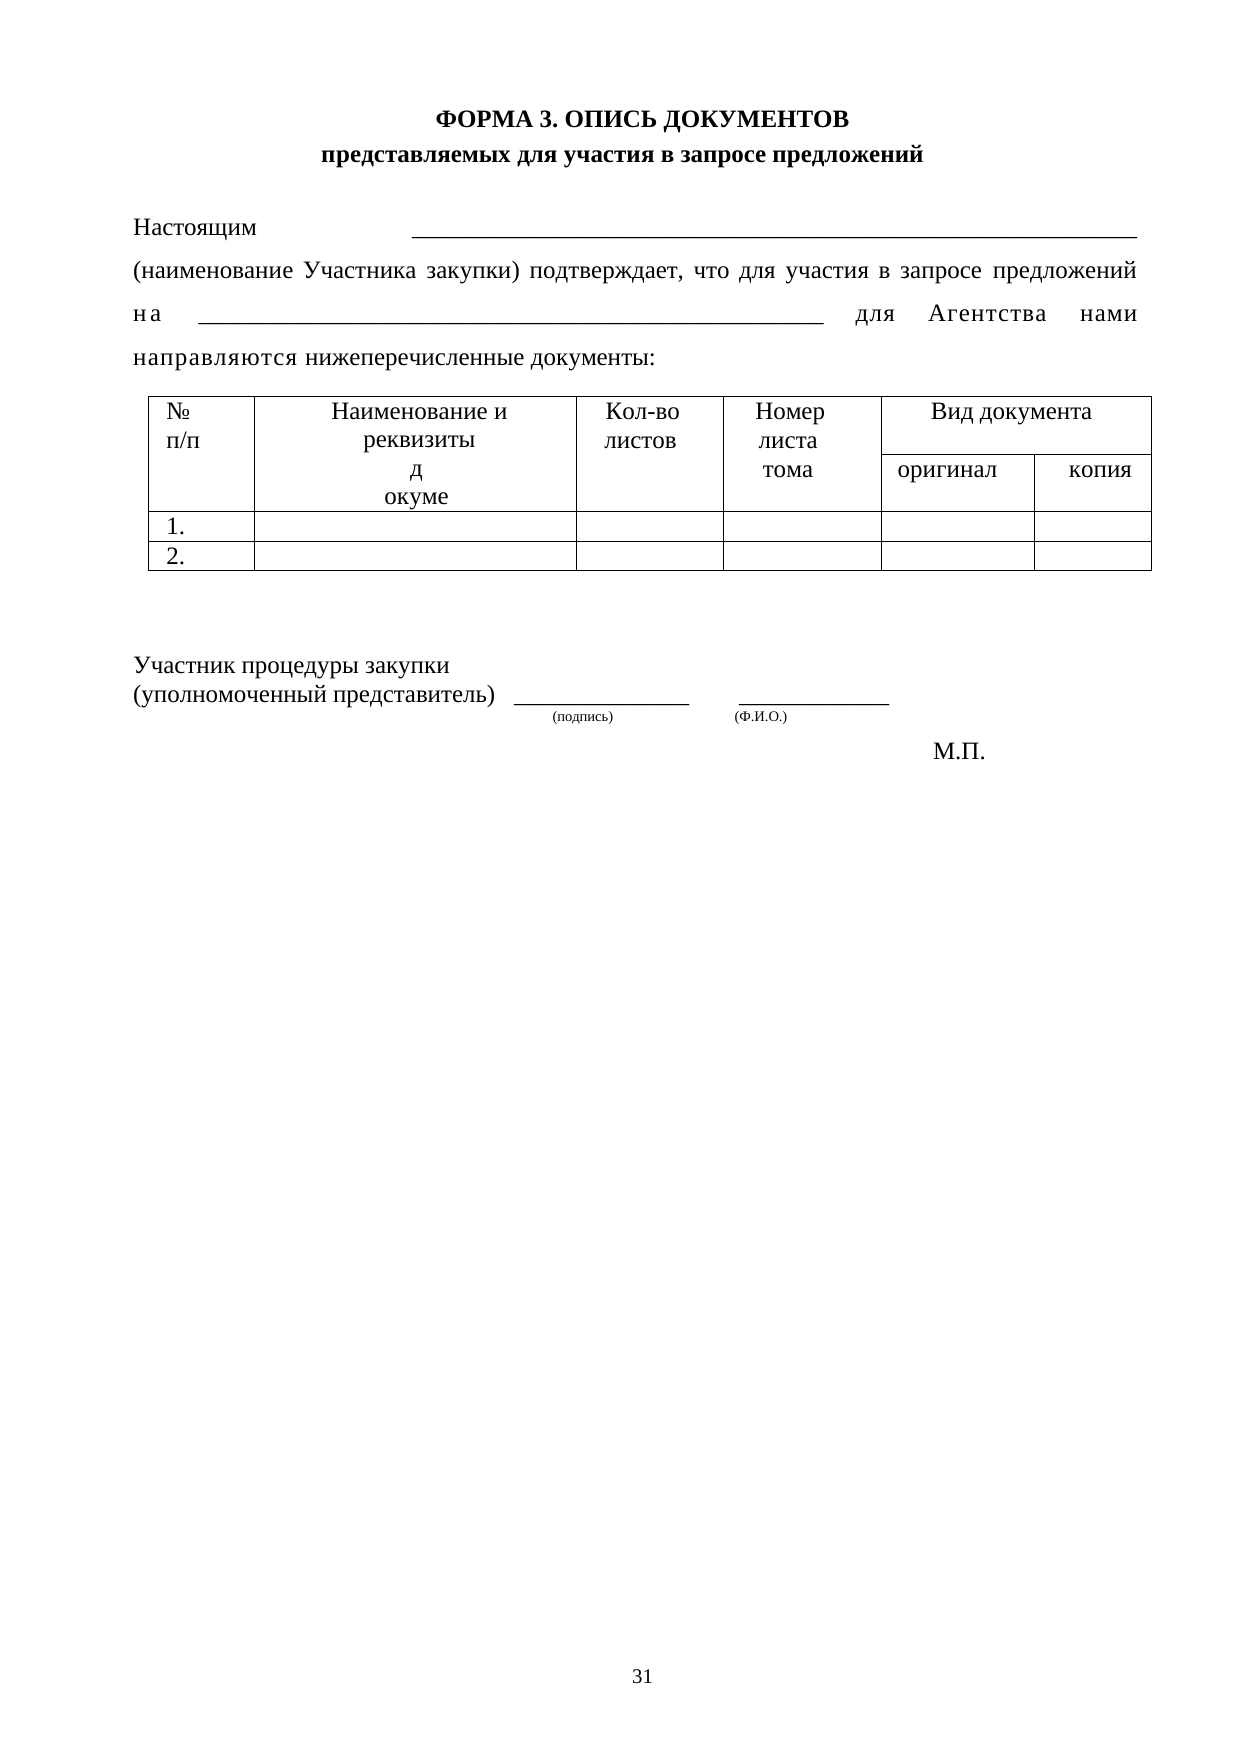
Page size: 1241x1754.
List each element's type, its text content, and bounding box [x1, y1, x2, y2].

text М.П. [133, 736, 1152, 765]
table_header Наименование и реквизиты документа [255, 397, 576, 511]
table_cell 2. [149, 542, 254, 570]
table_cell [1035, 512, 1151, 541]
text Участник процедуры закупки [133, 650, 1152, 679]
text Настоящим __________________________________________________________ (наименование Участника закупки) подтверждает, что для участия в запросе предложений на __________________________________________________ для Агентства нами направляются нижеперечисленные документы: [133, 212, 1137, 370]
text представляемых для участия в запросе предложений [133, 139, 991, 167]
table_cell [724, 542, 881, 570]
table_header Номер листа тома [724, 397, 881, 511]
table_header Кол-во листов [577, 397, 723, 511]
table_cell копия [1035, 455, 1151, 511]
table_cell [1035, 542, 1151, 570]
table_cell [577, 512, 723, 541]
table_cell 1. [149, 512, 254, 541]
table_cell [724, 512, 881, 541]
table_cell [882, 542, 1034, 570]
table_cell [255, 542, 576, 570]
text (подпись) (Ф.И.О.) [133, 707, 1152, 736]
table_header Вид документа [882, 397, 1151, 453]
subtitle ФОРМА 3. ОПИСЬ ДОКУМЕНТОВ [133, 104, 1152, 132]
text (уполномоченный представитель) ______________ ____________ [133, 679, 1152, 707]
table_cell [255, 512, 576, 541]
table_header № п/п [149, 397, 254, 511]
table_cell [882, 512, 1034, 541]
table_cell [577, 542, 723, 570]
table_cell оригинал [882, 455, 1034, 511]
